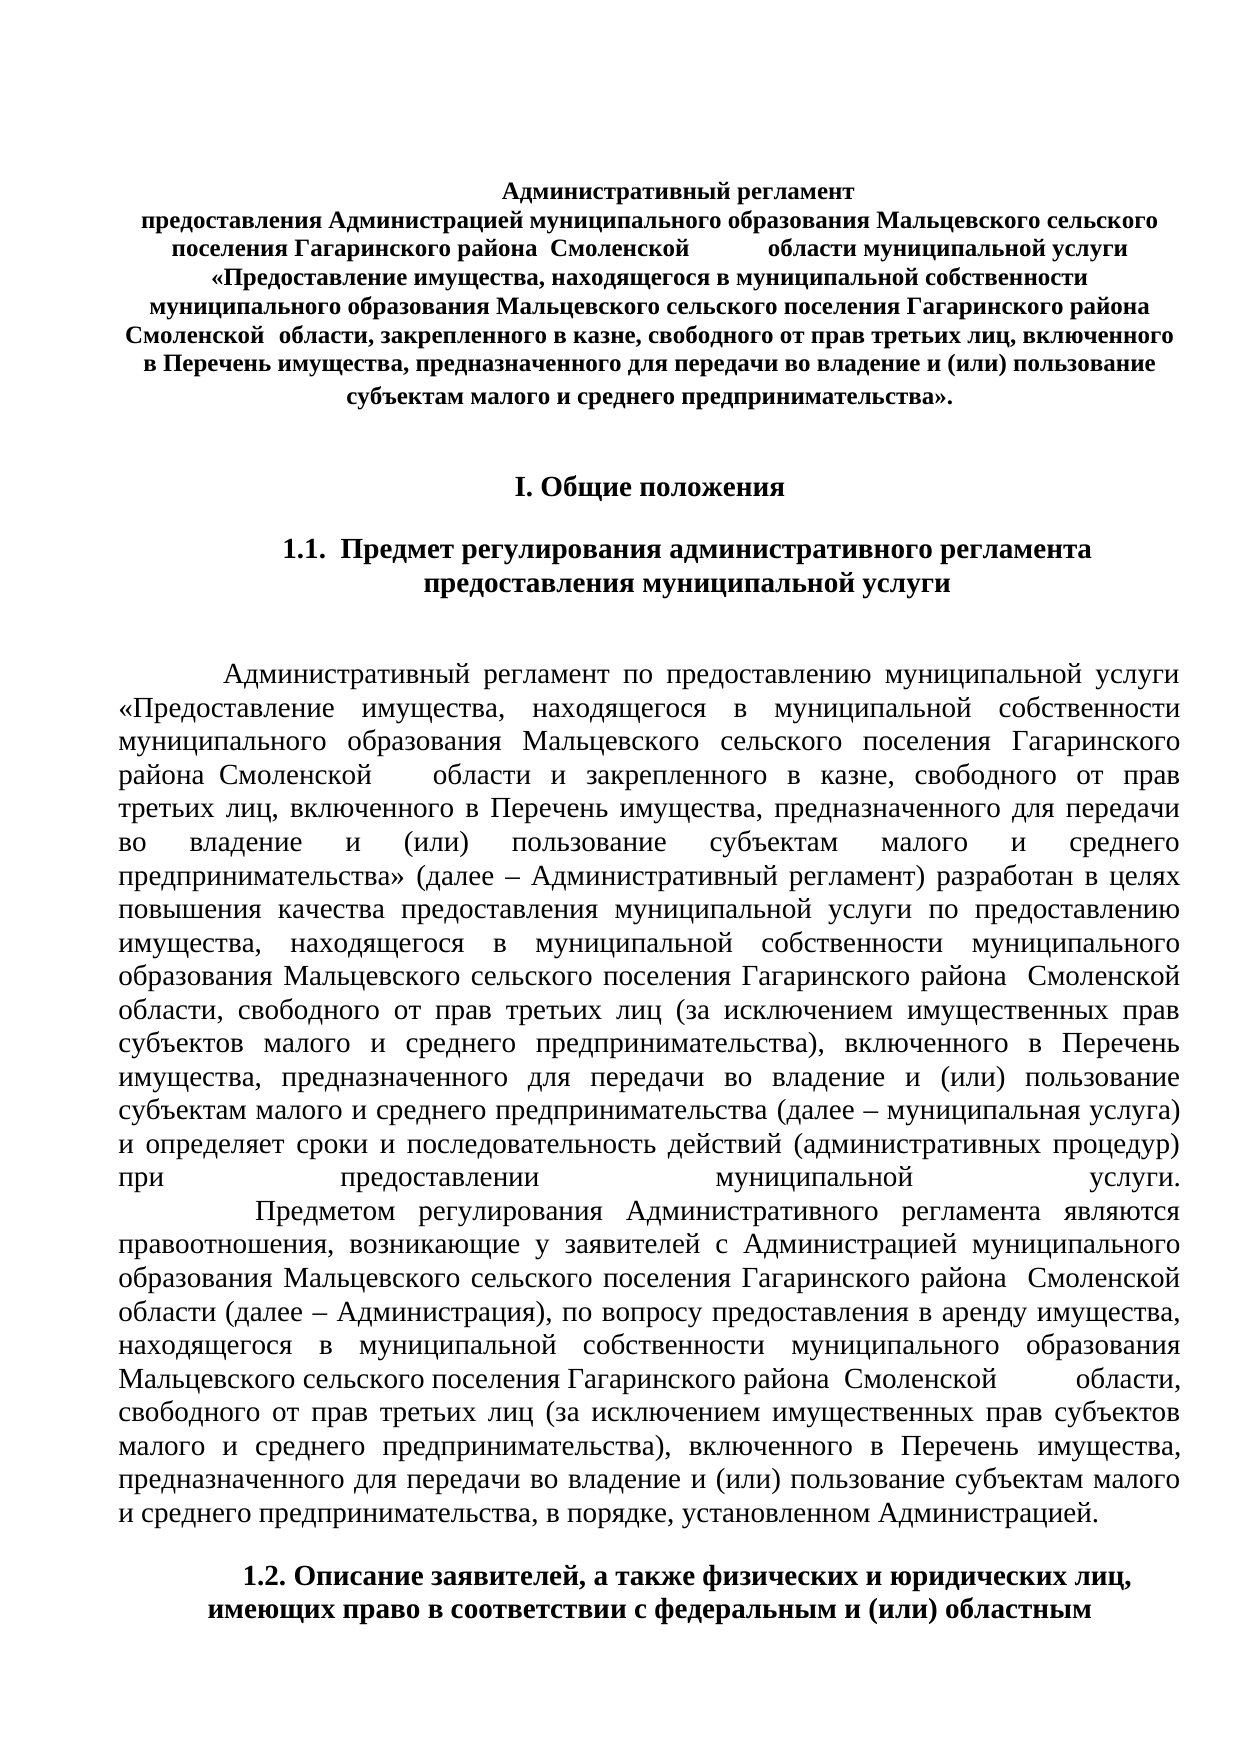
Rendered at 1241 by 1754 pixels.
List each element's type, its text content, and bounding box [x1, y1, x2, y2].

text Административный регламент предоставления Администрацией муниципального образования Мальцевского сельского поселения Гагаринского района Смоленской области муниципальной услуги «Предоставление имущества, находящегося в муниципальной собственности муниципального образования Мальцевского сельского поселения Гагаринского района Смоленской области, закрепленного в казне, свободного от прав третьих лиц, включенного в Перечень имущества, предназначенного для передачи во владение и (или) пользование субъектам малого и среднего предпринимательства». [118, 176, 1181, 411]
text I. Общие положения [118, 469, 1181, 502]
text Административный регламент по предоставлению муниципальной услуги «Предоставление имущества, находящегося в муниципальной собственности муниципального образования Мальцевского сельского поселения Гагаринского района Смоленской области и закрепленного в казне, свободного от прав третьих лиц, включенного в Перечень имущества, предназначенного для передачи во владение и (или) пользование субъектам малого и среднего предпринимательства» (далее – Административный регламент) разработан в целях повышения качества предоставления муниципальной услуги по предоставлению имущества, находящегося в муниципальной собственности муниципального образования Мальцевского сельского поселения Гагаринского района Смоленской области, свободного от прав третьих лиц (за исключением имущественных прав субъектов малого и среднего предпринимательства), включенного в Перечень имущества, предназначенного для передачи во владение и (или) пользование субъектам малого и среднего предпринимательства (далее – муниципальная услуга) и определяет сроки и последовательность действий (административных процедур) при предоставлении муниципальной услуги. Предметом регулирования Административного регламента являются правоотношения, возникающие у заявителей с Администрацией муниципального образования Мальцевского сельского поселения Гагаринского района Смоленской области (далее – Администрация), по вопросу предоставления в аренду имущества, находящегося в муниципальной собственности муниципального образования Мальцевского сельского поселения Гагаринского района Смоленской области, свободного от прав третьих лиц (за исключением имущественных прав субъектов малого и среднего предпринимательства), включенного в Перечень имущества, предназначенного для передачи во владение и (или) пользование субъектам малого и среднего предпринимательства, в порядке, установленном Администрацией. [118, 628, 1181, 1528]
text 1.1. Предмет регулирования административного регламента [118, 531, 1181, 565]
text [118, 1558, 1181, 1625]
text предоставления муниципальной услуги [118, 565, 1181, 598]
